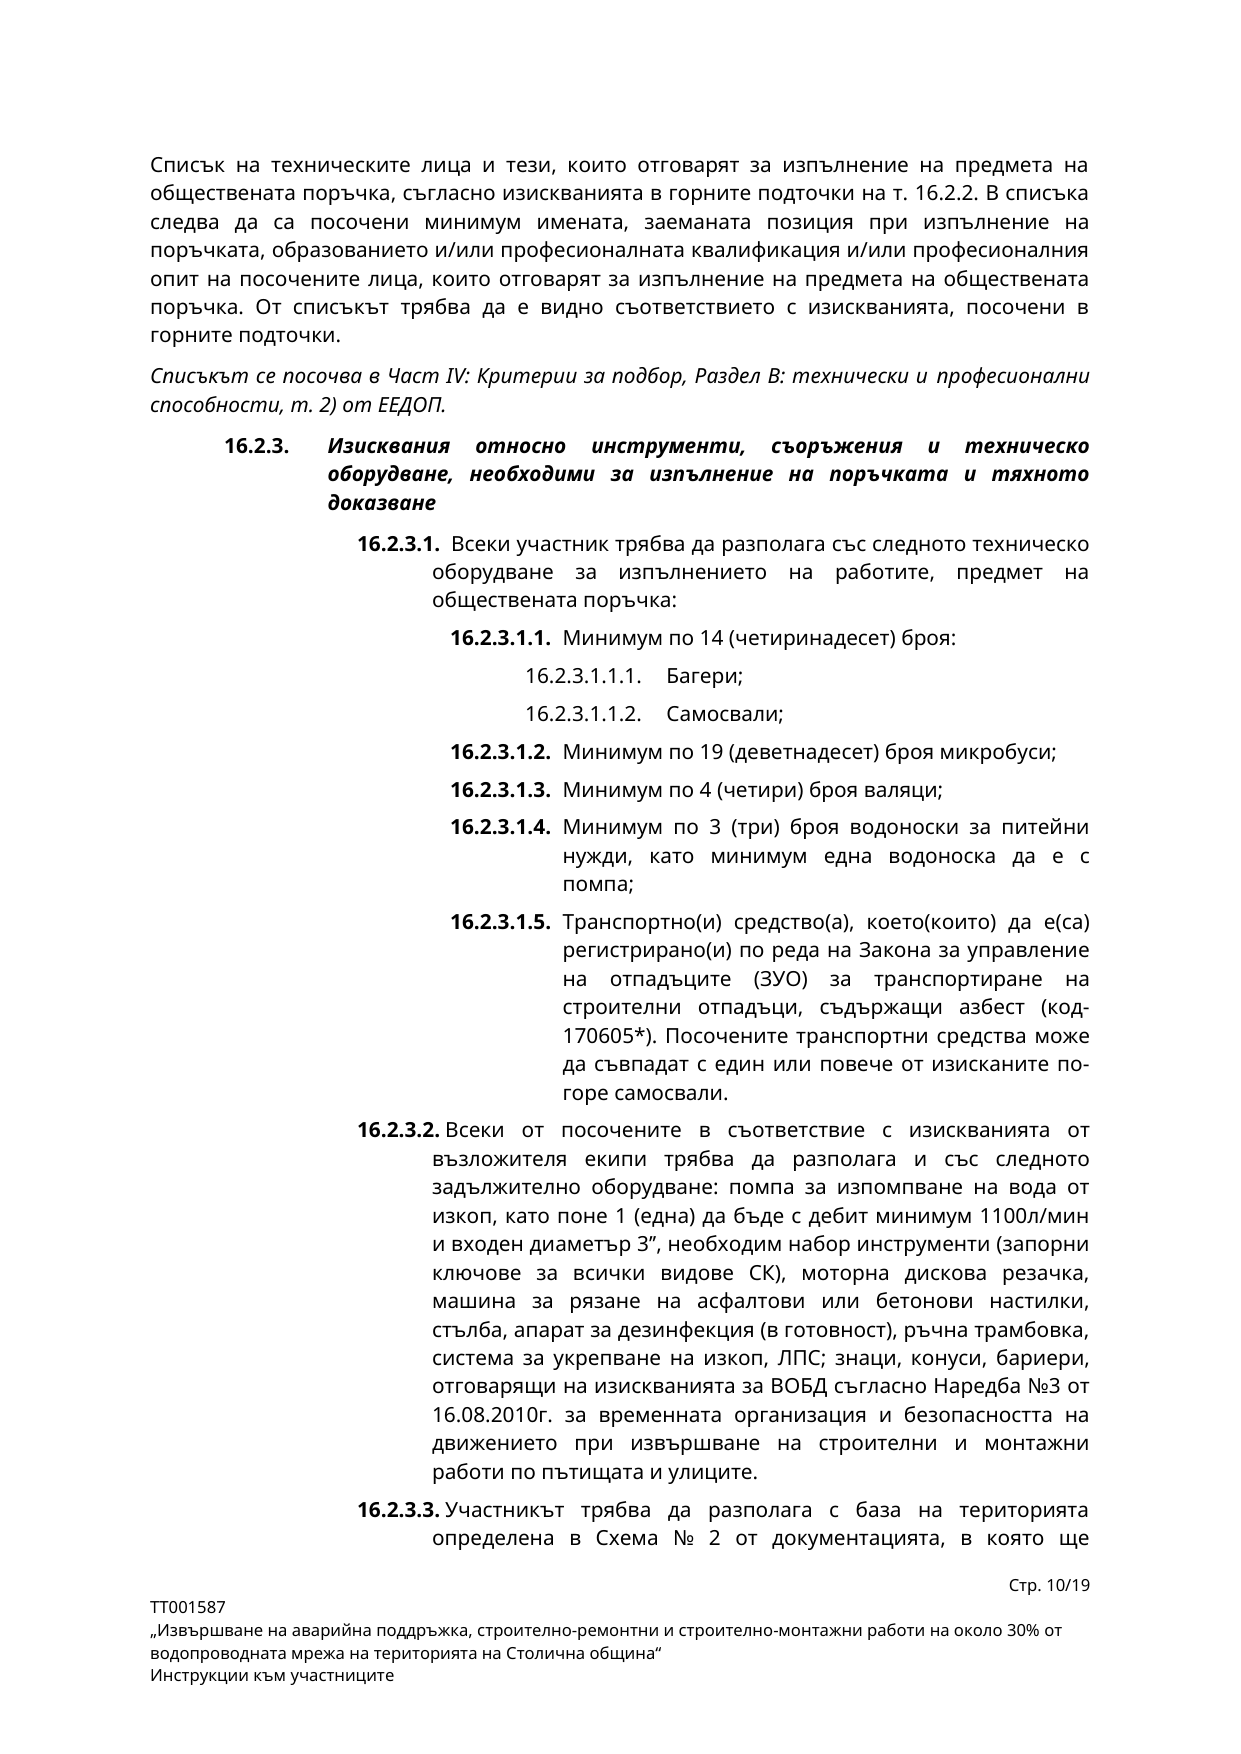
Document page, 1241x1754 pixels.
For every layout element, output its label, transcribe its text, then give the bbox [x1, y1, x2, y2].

list Изисквания относно инструменти, съоръжения и техническо оборудване, необходими за изпълнение на поръчката и тяхното доказване [224, 431, 1090, 516]
list Багери; [525, 661, 1090, 690]
list Всеки участник трябва да разполага със следното техническо оборудване за изпълнението на работите, предмет на обществената поръчка: [357, 529, 1090, 614]
list Транспортно(и) средство(а), което(които) да е(са) регистрирано(и) по реда на Закона за управление на отпадъците (ЗУО) за транспортиране на строителни отпадъци, съдържащи азбест (код-170605*). Посочените транспортни средства може да съвпадат с един или повече от изисканите по-горе самосвали. [450, 907, 1090, 1106]
list Минимум по 19 (деветнадесет) броя микробуси; [450, 737, 1090, 765]
list Минимум по 4 (четири) броя валяци; [450, 775, 1090, 803]
list Минимум по 3 (три) броя водоноски за питейни нужди, като минимум една водоноска да е с помпа; [450, 812, 1090, 898]
list Списък на техническите лица и тези, които отговарят за изпълнение на предмета на обществената поръчка, съгласно изискванията в горните подточки на т. 16.2.2. В списъка следва да са посочени минимум имената, заеманата позиция при изпълнение на поръчката, образованието и/или професионалната квалификация и/или професионалния опит на посочените лица, които отговарят за изпълнение на предмета на обществената поръчка. От списъкът трябва да е видно съответствието с изискванията, посочени в горните подточки. [150, 150, 1090, 349]
list Минимум по 14 (четиринадесет) броя: [450, 623, 1090, 652]
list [357, 1495, 1090, 1552]
list Всеки от посочените в съответствие с изискванията от възложителя екипи трябва да разполага и със следното задължително оборудване: помпа за изпомпване на вода от изкоп, като поне 1 (една) да бъде с дебит минимум 1100л/мин и входен диаметър 3’’, необходим набор инструменти (запорни ключове за всички видове СК), моторна дискова резачка, машина за рязане на асфалтови или бетонови настилки, стълба, апарат за дезинфекция (в готовност), ръчна трамбовка, система за укрепване на изкоп, ЛПС; знаци, конуси, бариери, отговарящи на изискванията за ВОБД съгласно Наредба №3 от 16.08.2010г. за временната организация и безопасността на движението при извършване на строителни и монтажни работи по пътищата и улиците. [357, 1116, 1090, 1485]
list Списъкът се посочва в Част IV: Критерии за подбор, Раздел В: технически и професионални способности, т. 2) от ЕЕДОП. [150, 362, 1090, 418]
list Самосвали; [525, 699, 1090, 727]
